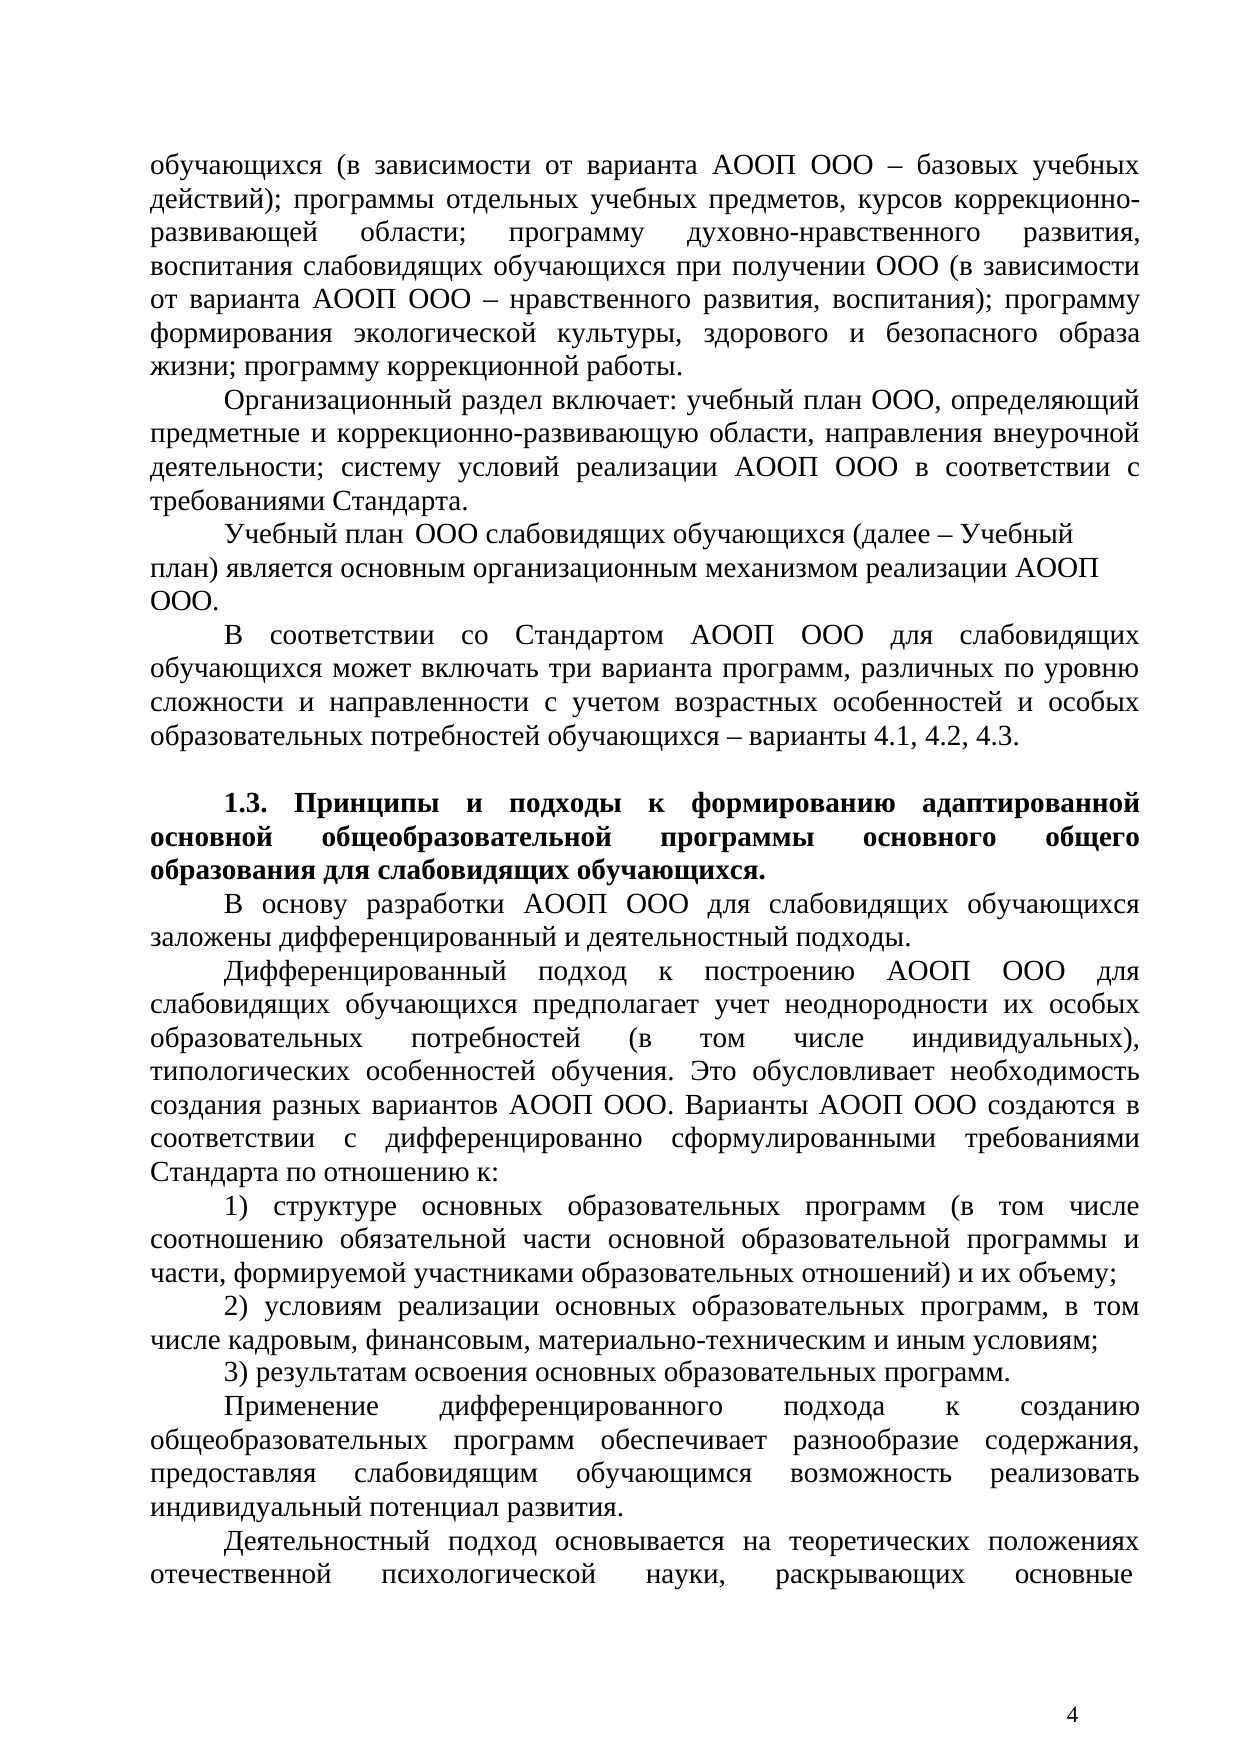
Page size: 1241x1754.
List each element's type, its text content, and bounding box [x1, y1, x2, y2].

subtitle Принципы и подходы к формированию адаптированной основной общеобразовательной программы основного общего образования для слабовидящих обучающихся. [150, 785, 1140, 886]
text обучающихся (в зависимости от варианта АООП ООО – базовых учебных действий); программы отдельных учебных предметов, курсов коррекционно- развивающей области; программу духовно-нравственного развития, воспитания слабовидящих обучающихся при получении ООО (в зависимости от варианта АООП ООО – нравственного развития, воспитания); программу формирования экологической культуры, здорового и безопасного образа жизни; программу коррекционной работы. [150, 147, 1141, 382]
list структуре основных образовательных программ (в том числе соотношению обязательной части основной образовательной программы и части, формируемой участниками образовательных отношений) и их объему; [150, 1188, 1140, 1288]
text Применение дифференцированного подхода к созданию общеобразовательных программ обеспечивает разнообразие содержания, предоставляя слабовидящим обучающимся возможность реализовать индивидуальный потенциал развития. [150, 1388, 1140, 1523]
text В основу разработки АООП ООО для слабовидящих обучающихся заложены дифференцированный и деятельностный подходы. [150, 886, 1140, 953]
text Учебный план ООО слабовидящих обучающихся (далее – Учебный план) является основным организационным механизмом реализации АООП ООО. [150, 516, 1141, 617]
text Организационный раздел включает: учебный план ООО, определяющий предметные и коррекционно-развивающую области, направления внеурочной деятельности; систему условий реализации АООП ООО в соответствии с требованиями Стандарта. [150, 382, 1141, 516]
text Дифференцированный подход к построению АООП ООО для слабовидящих обучающихся предполагает учет неоднородности их особых образовательных потребностей (в том числе индивидуальных), типологических особенностей обучения. Это обусловливает необходимость создания разных вариантов АООП ООО. Варианты АООП ООО создаются в соответствии с дифференцированно сформулированными требованиями Стандарта по отношению к: [150, 953, 1141, 1188]
text В соответствии со Стандартом АООП ООО для слабовидящих обучающихся может включать три варианта программ, различных по уровню сложности и направленности с учетом возрастных особенностей и особых образовательных потребностей обучающихся – варианты 4.1, 4.2, 4.3. [150, 617, 1140, 751]
list результатам освоения основных образовательных программ. [224, 1355, 1211, 1388]
text Деятельностный подход основывается на теоретических положениях отечественной психологической науки, раскрывающих основные [150, 1523, 1140, 1590]
list условиям реализации основных образовательных программ, в том числе кадровым, финансовым, материально-техническим и иным условиям; [150, 1288, 1140, 1355]
